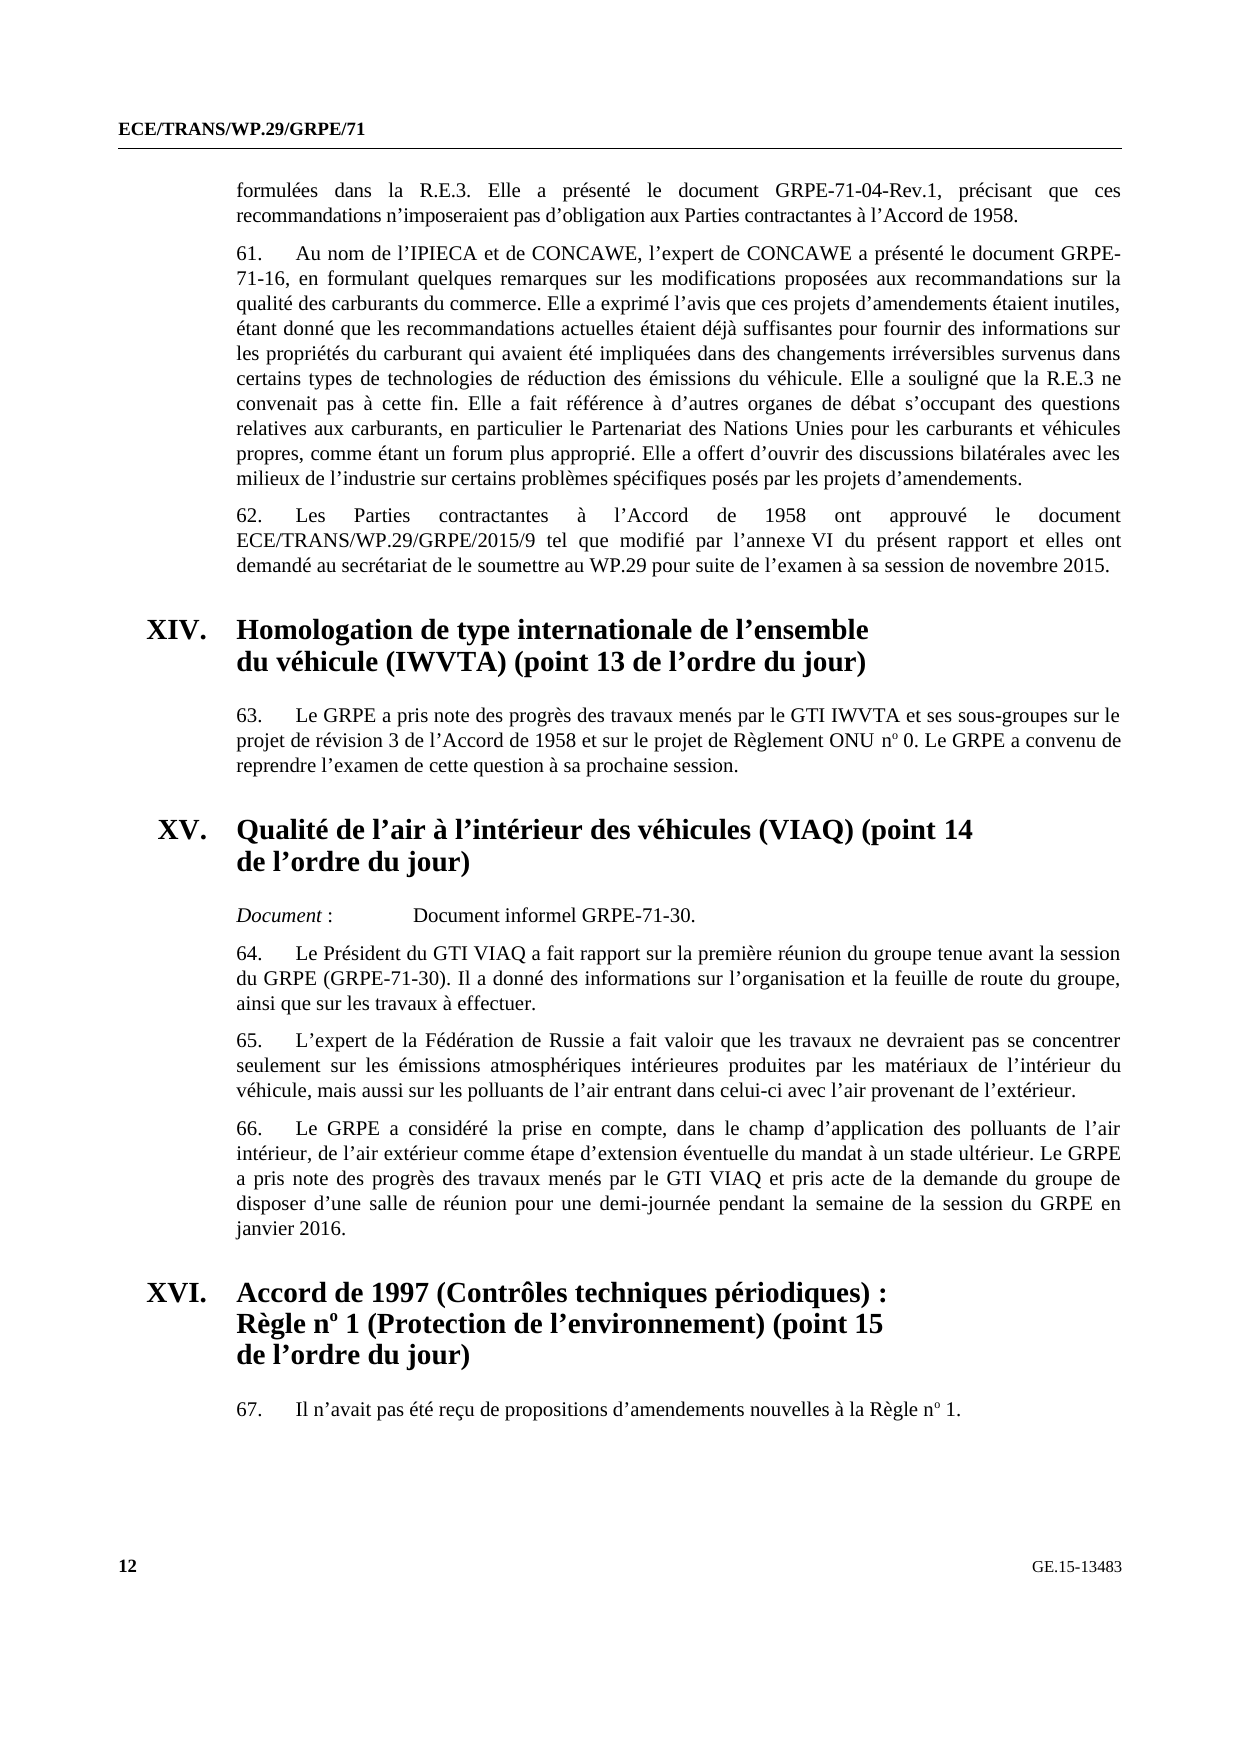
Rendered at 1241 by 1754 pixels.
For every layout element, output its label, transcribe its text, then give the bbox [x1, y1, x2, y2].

text Il n’avait pas été reçu de propositions d’amendements nouvelles à la Règle no 1. [236, 1396, 1122, 1421]
text Le GRPE a pris note des progrès des travaux menés par le GTI IWVTA et ses sous-groupes sur le projet de révision 3 de l’Accord de 1958 et sur le projet de Règlement ONU no 0. Le GRPE a convenu de reprendre l’examen de cette question à sa prochaine session. [236, 702, 1122, 777]
text XIV. Homologation de type internationale de l’ensemble du véhicule (IWVTA) (point 13 de l’ordre du jour) [118, 615, 1004, 677]
text Document : Document informel GRPE-71-30. [236, 902, 1004, 927]
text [236, 177, 1122, 227]
text Le Président du GTI VIAQ a fait rapport sur la première réunion du groupe tenue avant la session du GRPE (GRPE-71-30). Il a donné des informations sur l’organisation et la feuille de route du groupe, ainsi que sur les travaux à effectuer. [236, 940, 1122, 1015]
text XVI. Accord de 1997 (Contrôles techniques périodiques) : Règle no 1 (Protection de l’environnement) (point 15 de l’ordre du jour) [118, 1277, 1004, 1371]
text Le GRPE a considéré la prise en compte, dans le champ d’application des polluants de l’air intérieur, de l’air extérieur comme étape d’extension éventuelle du mandat à un stade ultérieur. Le GRPE a pris note des progrès des travaux menés par le GTI VIAQ et pris acte de la demande du groupe de disposer d’une salle de réunion pour une demi-journée pendant la semaine de la session du GRPE en janvier 2016. [236, 1115, 1122, 1240]
text XV. Qualité de l’air à l’intérieur des véhicules (VIAQ) (point 14 de l’ordre du jour) [118, 815, 1004, 877]
text Au nom de l’IPIECA et de CONCAWE, l’expert de CONCAWE a présenté le document GRPE-71-16, en formulant quelques remarques sur les modifications proposées aux recommandations sur la qualité des carburants du commerce. Elle a exprimé l’avis que ces projets d’amendements étaient inutiles, étant donné que les recommandations actuelles étaient déjà suffisantes pour fournir des informations sur les propriétés du carburant qui avaient été impliquées dans des changements irréversibles survenus dans certains types de technologies de réduction des émissions du véhicule. Elle a souligné que la R.E.3 ne convenait pas à cette fin. Elle a fait référence à d’autres organes de débat s’occupant des questions relatives aux carburants, en particulier le Partenariat des Nations Unies pour les carburants et véhicules propres, comme étant un forum plus approprié. Elle a offert d’ouvrir des discussions bilatérales avec les milieux de l’industrie sur certains problèmes spécifiques posés par les projets d’amendements. [236, 240, 1122, 490]
text L’expert de la Fédération de Russie a fait valoir que les travaux ne devraient pas se concentrer seulement sur les émissions atmosphériques intérieures produites par les matériaux de l’intérieur du véhicule, mais aussi sur les polluants de l’air entrant dans celui-ci avec l’air provenant de l’extérieur. [236, 1027, 1122, 1102]
text Les Parties contractantes à l’Accord de 1958 ont approuvé le document ECE/TRANS/WP.29/GRPE/2015/9 tel que modifié par l’annexe VI du présent rapport et elles ont demandé au secrétariat de le soumettre au WP.29 pour suite de l’examen à sa session de novembre 2015. [236, 502, 1122, 577]
